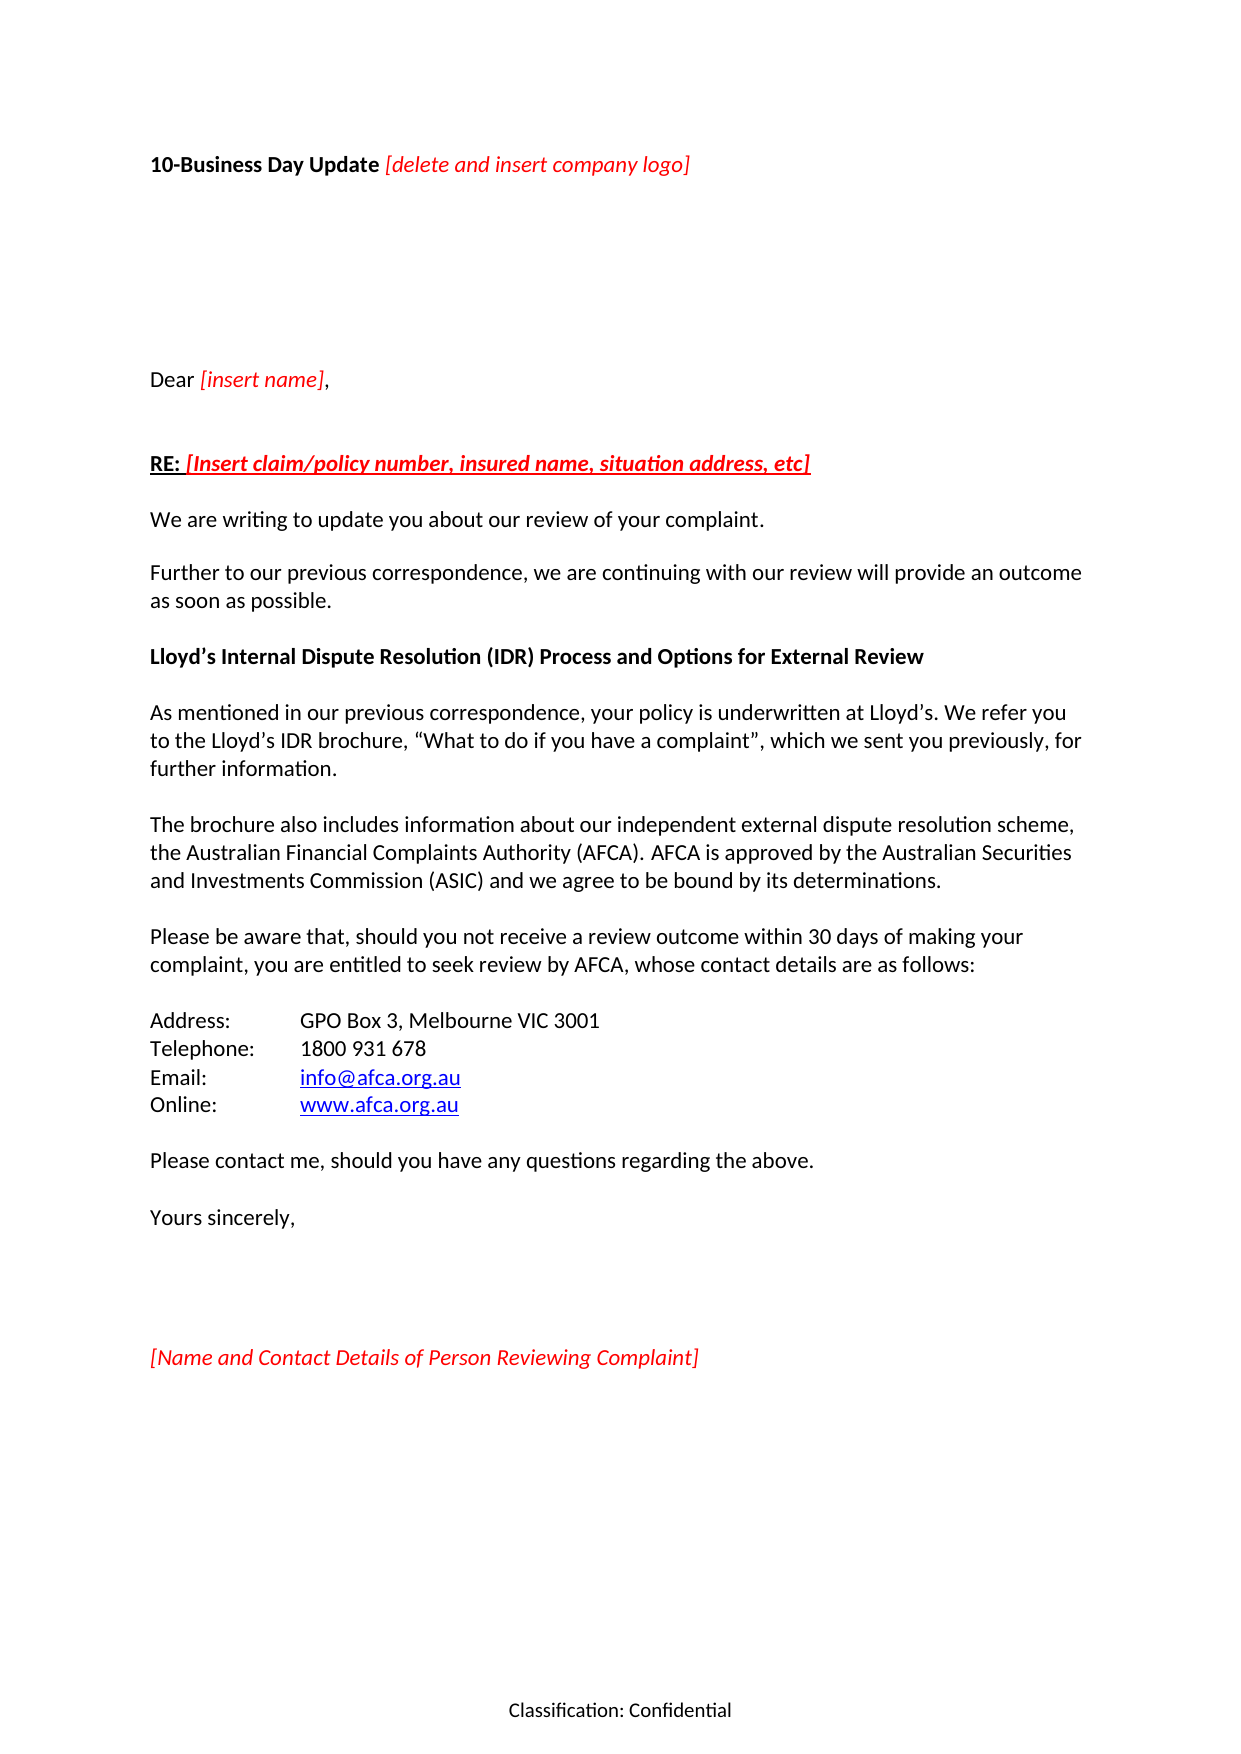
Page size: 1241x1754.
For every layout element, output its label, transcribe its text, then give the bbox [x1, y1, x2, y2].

text Telephone: 1800 931 678 [150, 1034, 1090, 1063]
text Address: GPO Box 3, Melbourne VIC 3001 [150, 1007, 1090, 1034]
text Dear [insert name], [150, 365, 1090, 393]
text Please contact me, should you have any questions regarding the above. [150, 1147, 1090, 1175]
text We are writing to update you about our review of your complaint. [150, 505, 1090, 533]
text [Name and Contact Details of Person Reviewing Complaint] [150, 1343, 1090, 1371]
text Email: info@afca.org.au [150, 1063, 1090, 1091]
text Further to our previous correspondence, we are continuing with our review will provide an outcome as soon as possible. [150, 558, 1090, 614]
text As mentioned in our previous correspondence, your policy is underwritten at Lloyd’s. We refer you to the Lloyd’s IDR brochure, “What to do if you have a complaint”, which we sent you previously, for further information. [150, 698, 1090, 782]
text Yours sincerely, [150, 1203, 1090, 1231]
text 10-Business Day Update [delete and insert company logo] [150, 150, 1090, 178]
text Lloyd’s Internal Dispute Resolution (IDR) Process and Options for External Review [150, 642, 1090, 670]
text Please be aware that, should you not receive a review outcome within 30 days of making your complaint, you are entitled to seek review by AFCA, whose contact details are as follows: [150, 922, 1090, 978]
text The brochure also includes information about our independent external dispute resolution scheme, the Australian Financial Complaints Authority (AFCA). AFCA is approved by the Australian Securities and Investments Commission (ASIC) and we agree to be bound by its determinations. [150, 810, 1090, 894]
text Online: www.afca.org.au [150, 1091, 1090, 1119]
text RE: [Insert claim/policy number, insured name, situation address, etc] [150, 449, 1090, 477]
